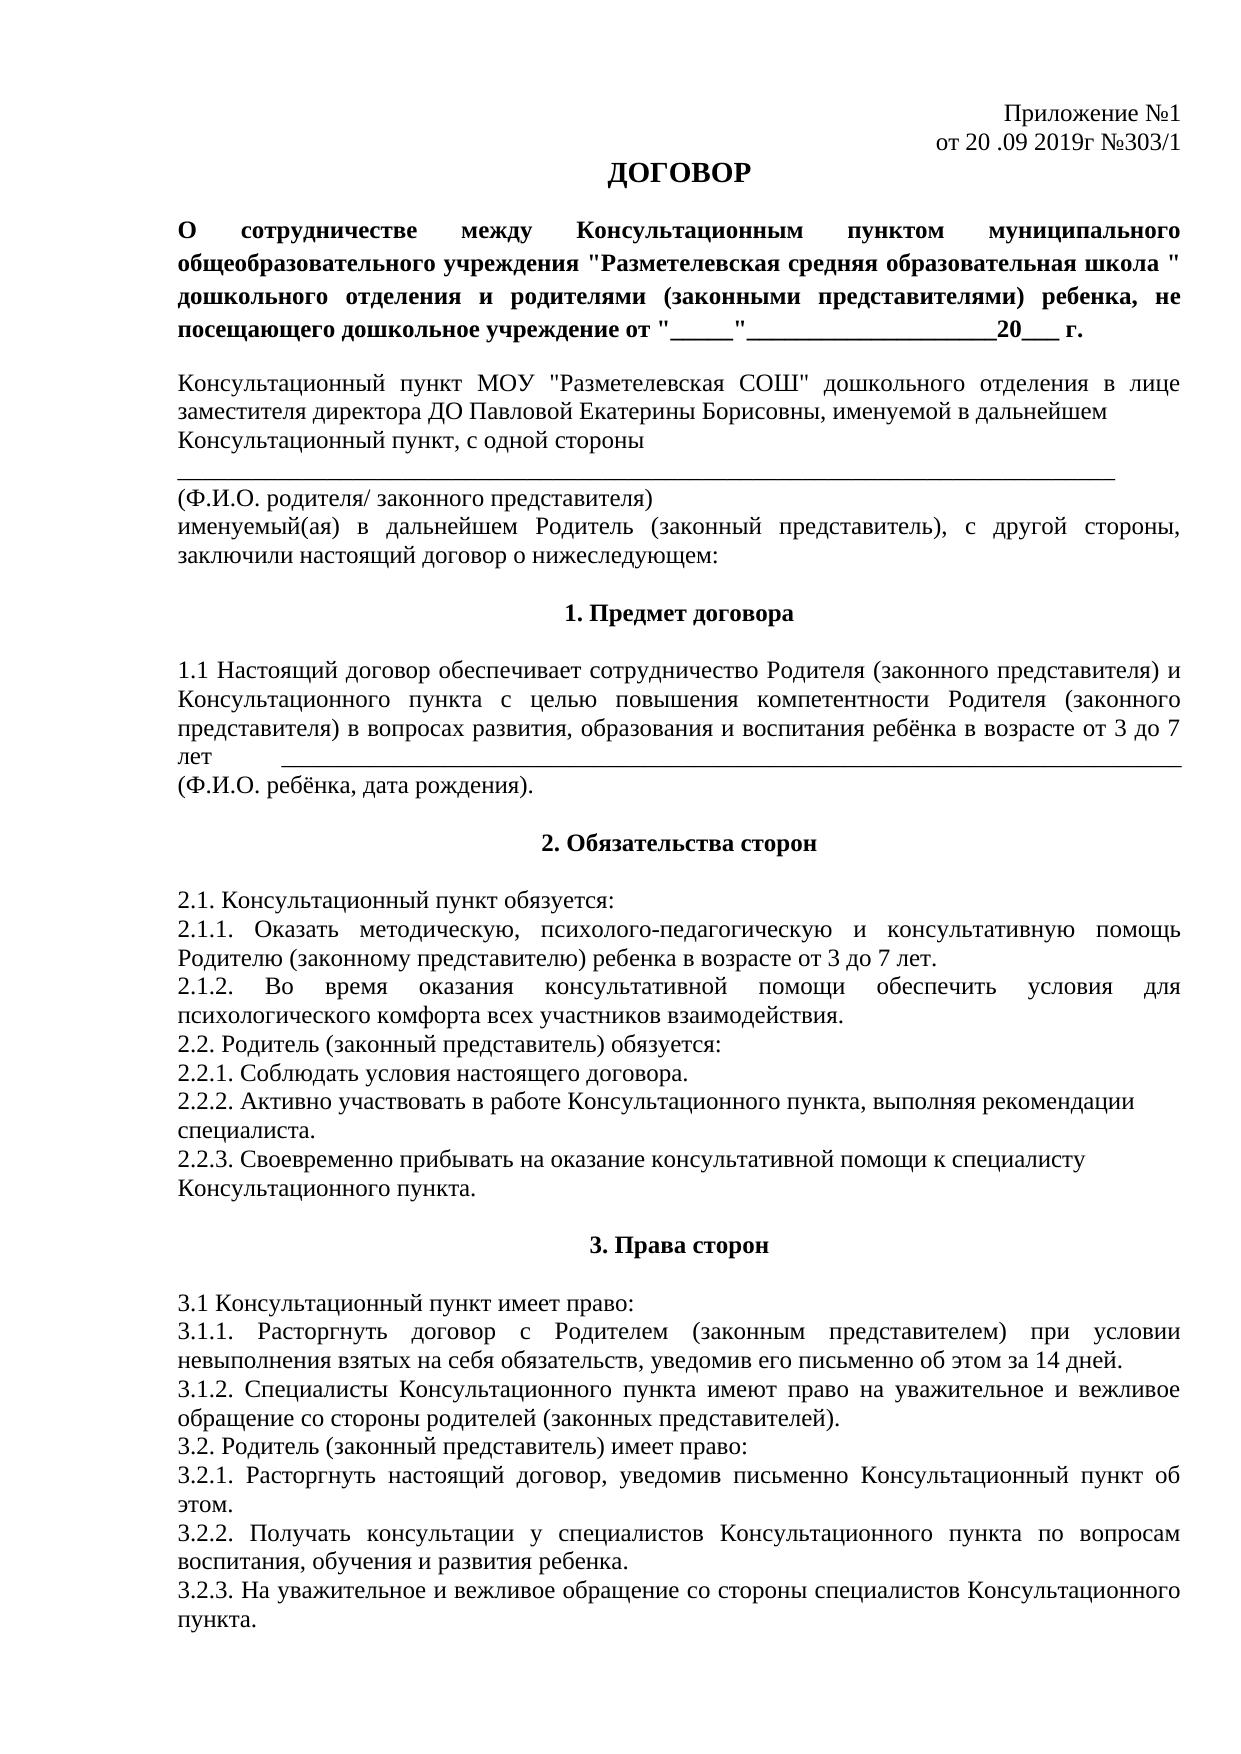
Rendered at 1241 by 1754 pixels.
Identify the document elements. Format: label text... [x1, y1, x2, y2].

text 2.2. Родитель (законный представитель) обязуется: [177, 1029, 1181, 1058]
text 1.1 Настоящий договор обеспечивает сотрудничество Родителя (законного представителя) и Консультационного пункта с целью повышения компетентности Родителя (законного представителя) в вопросах развития, образования и воспитания ребёнка в возрасте от 3 до 7 лет ________________________________________________________________________ (Ф.И.О. ребёнка, дата рождения). [177, 655, 1181, 799]
text от 20 .09 2019г №303/1 [177, 127, 1181, 155]
text 3.1.1. Расторгнуть договор с Родителем (законным представителем) при условии невыполнения взятых на себя обязательств, уведомив его письменно об этом за 14 дней. [177, 1316, 1181, 1374]
text именуемый(ая) в дальнейшем Родитель (законный представитель), с другой стороны, заключили настоящий договор о нижеследующем: [177, 511, 1181, 569]
text 2.2.1. Соблюдать условия настоящего договора. [177, 1058, 1181, 1086]
text ___________________________________________________________________________ [177, 454, 1181, 483]
text 3.1 Консультационный пункт имеет право: [177, 1288, 1181, 1316]
text 3.2.3. На уважительное и вежливое обращение со стороны специалистов Консультационного пункта. [177, 1575, 1181, 1633]
text Консультационный пункт, с одной стороны [177, 425, 1181, 454]
text 2.2.2. Активно участвовать в работе Консультационного пункта, выполняя рекомендации специалиста. [177, 1086, 1181, 1144]
text 2.1.1. Оказать методическую, психолого-педагогическую и консультативную помощь Родителю (законному представителю) ребенка в возрасте от 3 до 7 лет. [177, 914, 1181, 971]
text О сотрудничестве между Консультационным пунктом муниципального общеобразовательного учреждения "Разметелевская средняя образовательная школа " дошкольного отделения и родителями (законными представителями) ребенка, не посещающего дошкольное учреждение от "_____"____________________20___ г. [177, 215, 1181, 342]
text 3.2. Родитель (законный представитель) имеет право: [177, 1431, 1181, 1460]
text 2. Обязательства сторон [177, 828, 1181, 856]
text (Ф.И.О. родителя/ законного представителя) [177, 483, 1181, 511]
text Консультационный пункт МОУ "Разметелевская СОШ" дошкольного отделения в лице заместителя директора ДО Павловой Екатерины Борисовны, именуемой в дальнейшем [177, 368, 1181, 425]
text Приложение №1 [177, 98, 1181, 127]
text 3.2.1. Расторгнуть настоящий договор, уведомив письменно Консультационный пункт об этом. [177, 1460, 1181, 1518]
text 3. Права сторон [177, 1230, 1181, 1259]
text 1. Предмет договора [177, 598, 1181, 626]
text 2.2.3. Своевременно прибывать на оказание консультативной помощи к специалисту Консультационного пункта. [177, 1144, 1181, 1201]
text 3.2.2. Получать консультации у специалистов Консультационного пункта по вопросам воспитания, обучения и развития ребенка. [177, 1518, 1181, 1575]
text ДОГОВОР [177, 155, 1181, 189]
text 2.1. Консультационный пункт обязуется: [177, 885, 1181, 914]
text 3.1.2. Специалисты Консультационного пункта имеют право на уважительное и вежливое обращение со стороны родителей (законных представителей). [177, 1374, 1181, 1431]
text 2.1.2. Во время оказания консультативной помощи обеспечить условия для психологического комфорта всех участников взаимодействия. [177, 971, 1181, 1029]
